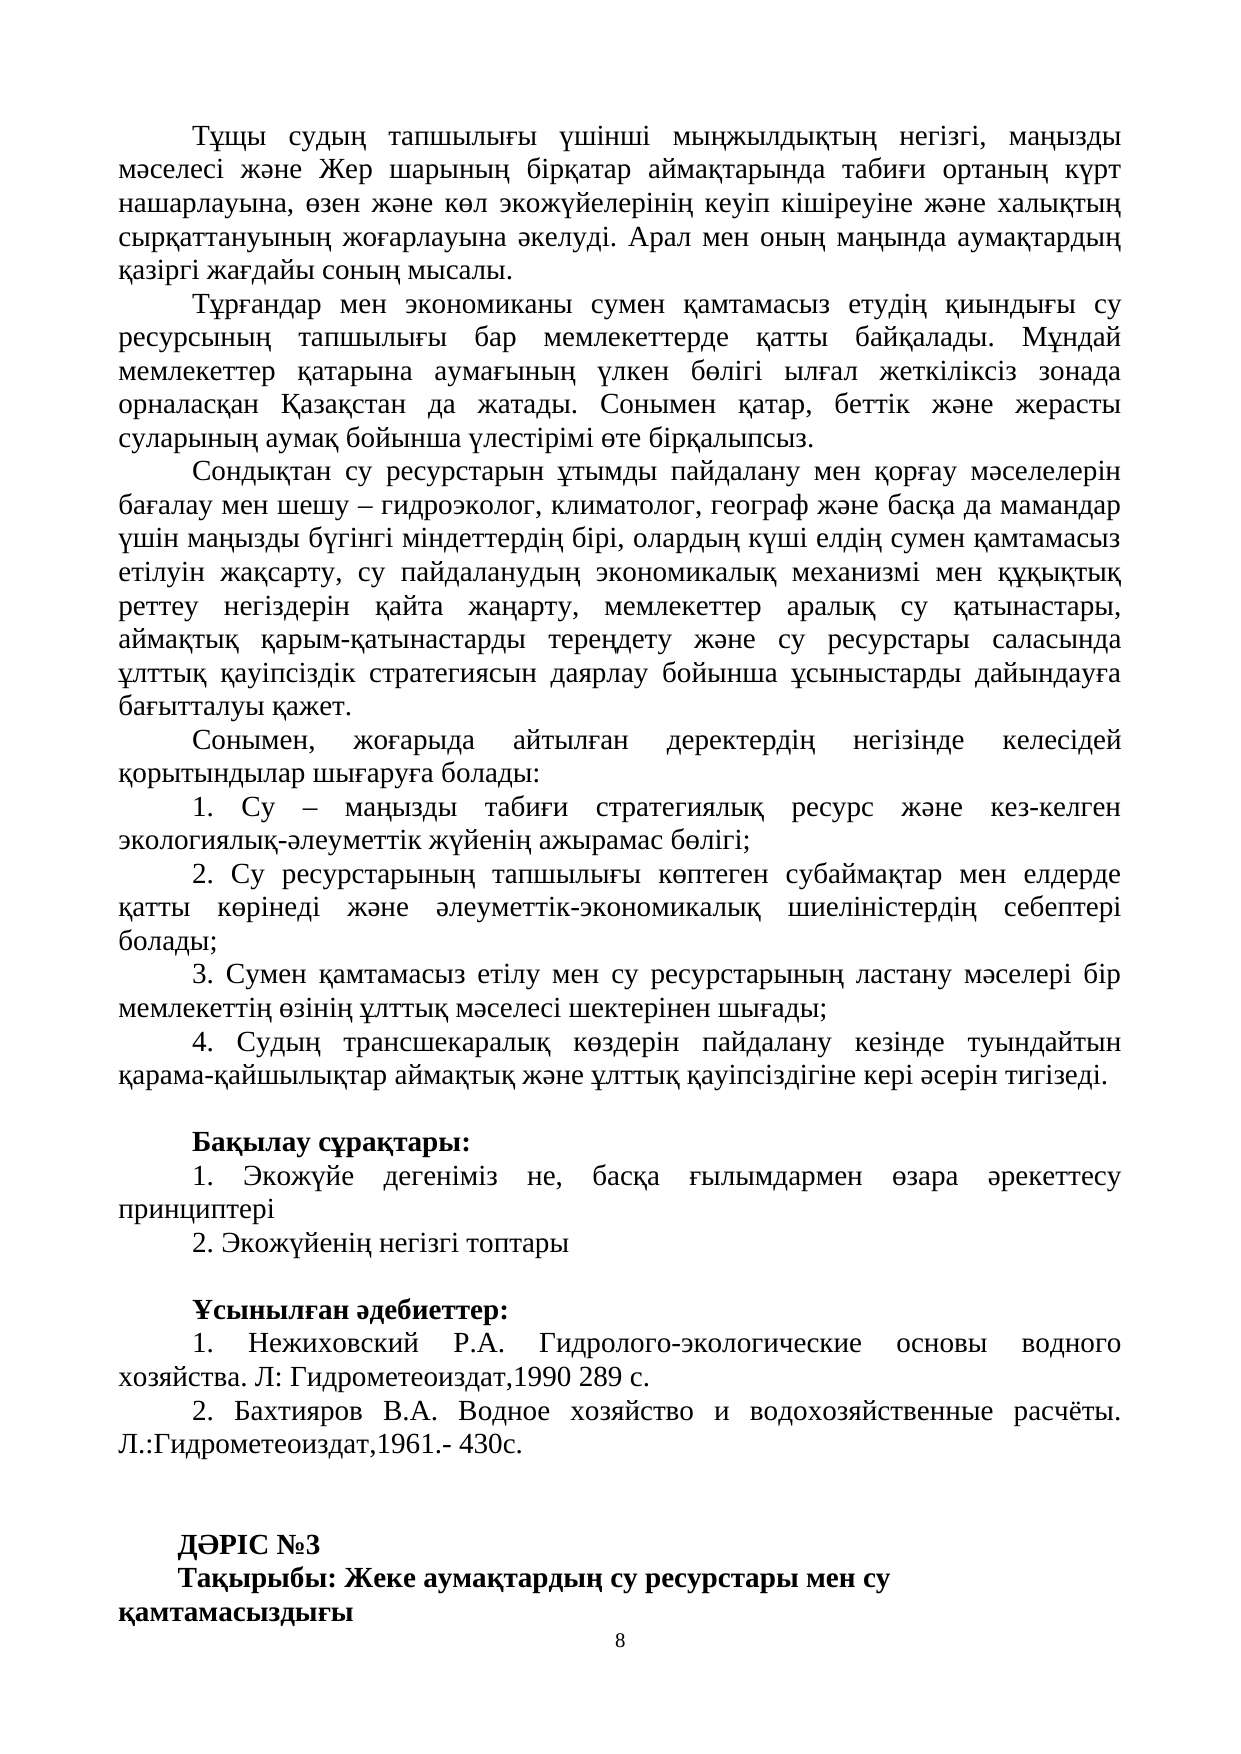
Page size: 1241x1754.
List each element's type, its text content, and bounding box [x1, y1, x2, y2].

text 2. Су ресурстарының тапшылығы көптеген субаймақтар мен елдерде қатты көрінеді және әлеуметтік-экономикалық шиеліністердің себептері болады; [118, 856, 1122, 957]
text 1. Су – маңызды табиғи стратегиялық ресурс және кез-келген экологиялық-әлеуметтік жүйенің ажырамас бөлігі; [118, 789, 1122, 856]
text Тақырыбы: Жеке аумақтардың су ресурстары мен су қамтамасыздығы [118, 1560, 1122, 1627]
text 1. Экожүйе дегеніміз не, басқа ғылымдармен өзара әрекеттесу принциптері [118, 1158, 1122, 1225]
text 2. Экожүйенің негізгі топтары [118, 1225, 1122, 1258]
text 4. Судың трансшекаралық көздерін пайдалану кезінде туындайтын қарама-қайшылықтар аймақтық және ұлттық қауіпсіздігіне кері әсерін тигізеді. [118, 1024, 1122, 1091]
text 1. Нежиховский Р.А. Гидролого-экологические основы водного хозяйства. Л: Гидрометеоиздат,1990 289 с. [118, 1326, 1122, 1393]
text Бақылау сұрақтары: [118, 1124, 1122, 1158]
text Сонымен, жоғарыда айтылған деректердің негізінде келесідей қорытындылар шығаруға болады: [118, 722, 1122, 789]
text Сондықтан су ресурстарын ұтымды пайдалану мен қорғау мәселелерін бағалау мен шешу – гидроэколог, климатолог, географ және басқа да мамандар үшін маңызды бүгінгі міндеттердің бірі, олардың күші елдің сумен қамтамасыз етілуін жақсарту, су пайдаланудың экономикалық механизмі мен құқықтық реттеу негіздерін қайта жаңарту, мемлекеттер аралық су қатынастары, аймақтық қарым-қатынастарды тереңдету және су ресурстары саласында ұлттық қауіпсіздік стратегиясын даярлау бойынша ұсыныстарды дайындауға бағытталуы қажет. [118, 453, 1122, 722]
text 3. Сумен қамтамасыз етілу мен су ресурстарының ластану мәселері бір мемлекеттің өзінің ұлттық мәселесі шектерінен шығады; [118, 957, 1122, 1024]
text Ұсынылған әдебиеттер: [118, 1292, 1122, 1326]
list ДӘРІС №3 [118, 1527, 1122, 1560]
text Тұрғандар мен экономиканы сумен қамтамасыз етудің қиындығы су ресурсының тапшылығы бар мемлекеттерде қатты байқалады. Мұндай мемлекеттер қатарына аумағының үлкен бөлігі ылғал жеткіліксіз зонада орналасқан Қазақстан да жатады. Сонымен қатар, беттік және жерасты суларының аумақ бойынша үлестірімі өте бірқалыпсыз. [118, 286, 1122, 453]
text Тұщы судың тапшылығы үшінші мыңжылдықтың негізгі, маңызды мәселесі және Жер шарының бірқатар аймақтарында табиғи ортаның күрт нашарлауына, өзен және көл экожүйелерінің кеуіп кішіреуіне және халықтың сырқаттануының жоғарлауына әкелуді. Арал мен оның маңында аумақтардың қазіргі жағдайы соның мысалы. [118, 118, 1122, 286]
text 2. Бахтияров В.А. Водное хозяйство и водохозяйственные расчёты. Л.:Гидрометеоиздат,1961.- 430с. [118, 1393, 1122, 1460]
